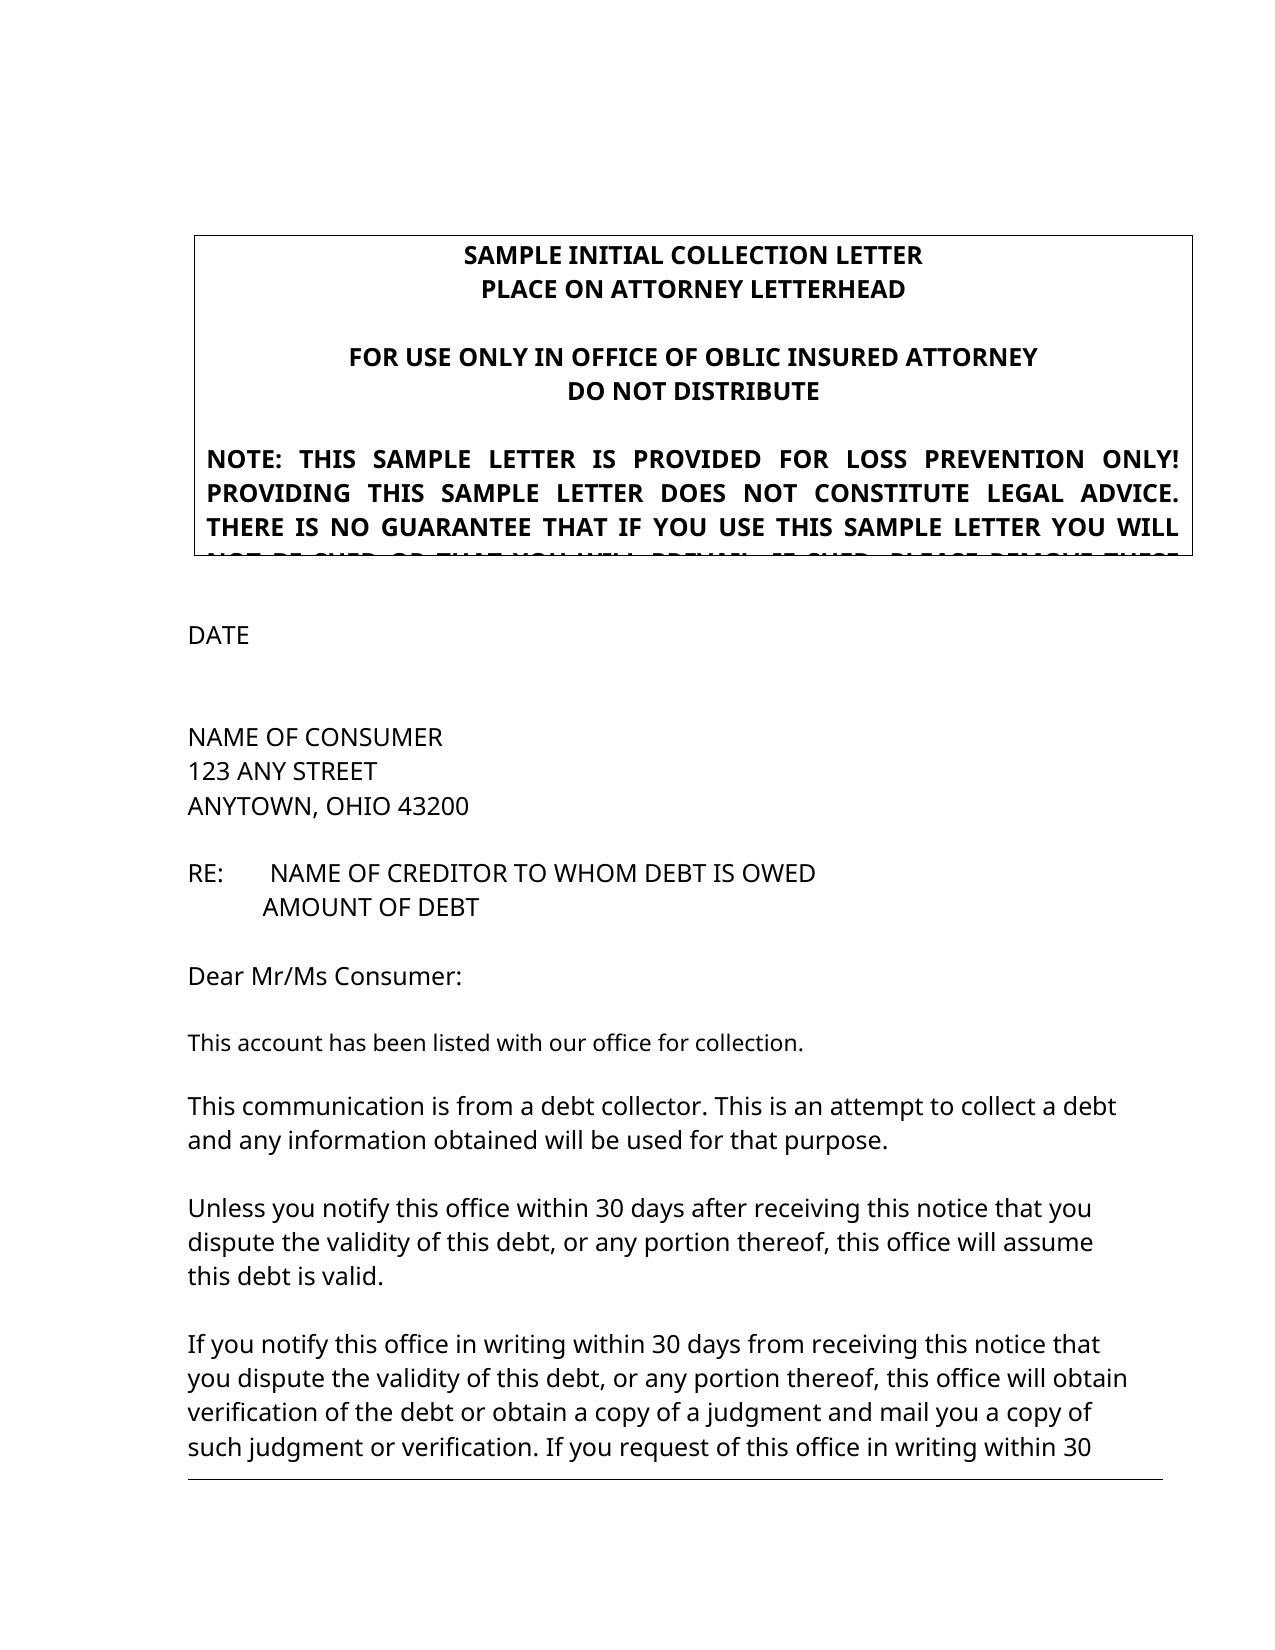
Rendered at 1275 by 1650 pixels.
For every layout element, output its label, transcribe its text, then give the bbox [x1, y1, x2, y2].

text This account has been listed with our office for collection. [187, 1026, 1185, 1058]
text ANYTOWN, OHIO 43200 [187, 788, 1185, 822]
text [187, 1327, 1139, 1463]
text Dear Mr/Ms Consumer: [187, 958, 1185, 992]
text NAME OF CONSUMER 123 ANY STREET [187, 720, 456, 788]
text Unless you notify this office within 30 days after receiving this notice that you dispute the validity of this debt, or any portion thereof, this office will assume this debt is valid. [187, 1191, 1136, 1293]
text This communication is from a debt collector. This is an attempt to collect a debt and any information obtained will be used for that purpose. [187, 1088, 1159, 1157]
text RE: NAME OF CREDITOR TO WHOM DEBT IS OWED AMOUNT OF DEBT [187, 856, 841, 924]
text DATE [187, 618, 1185, 652]
